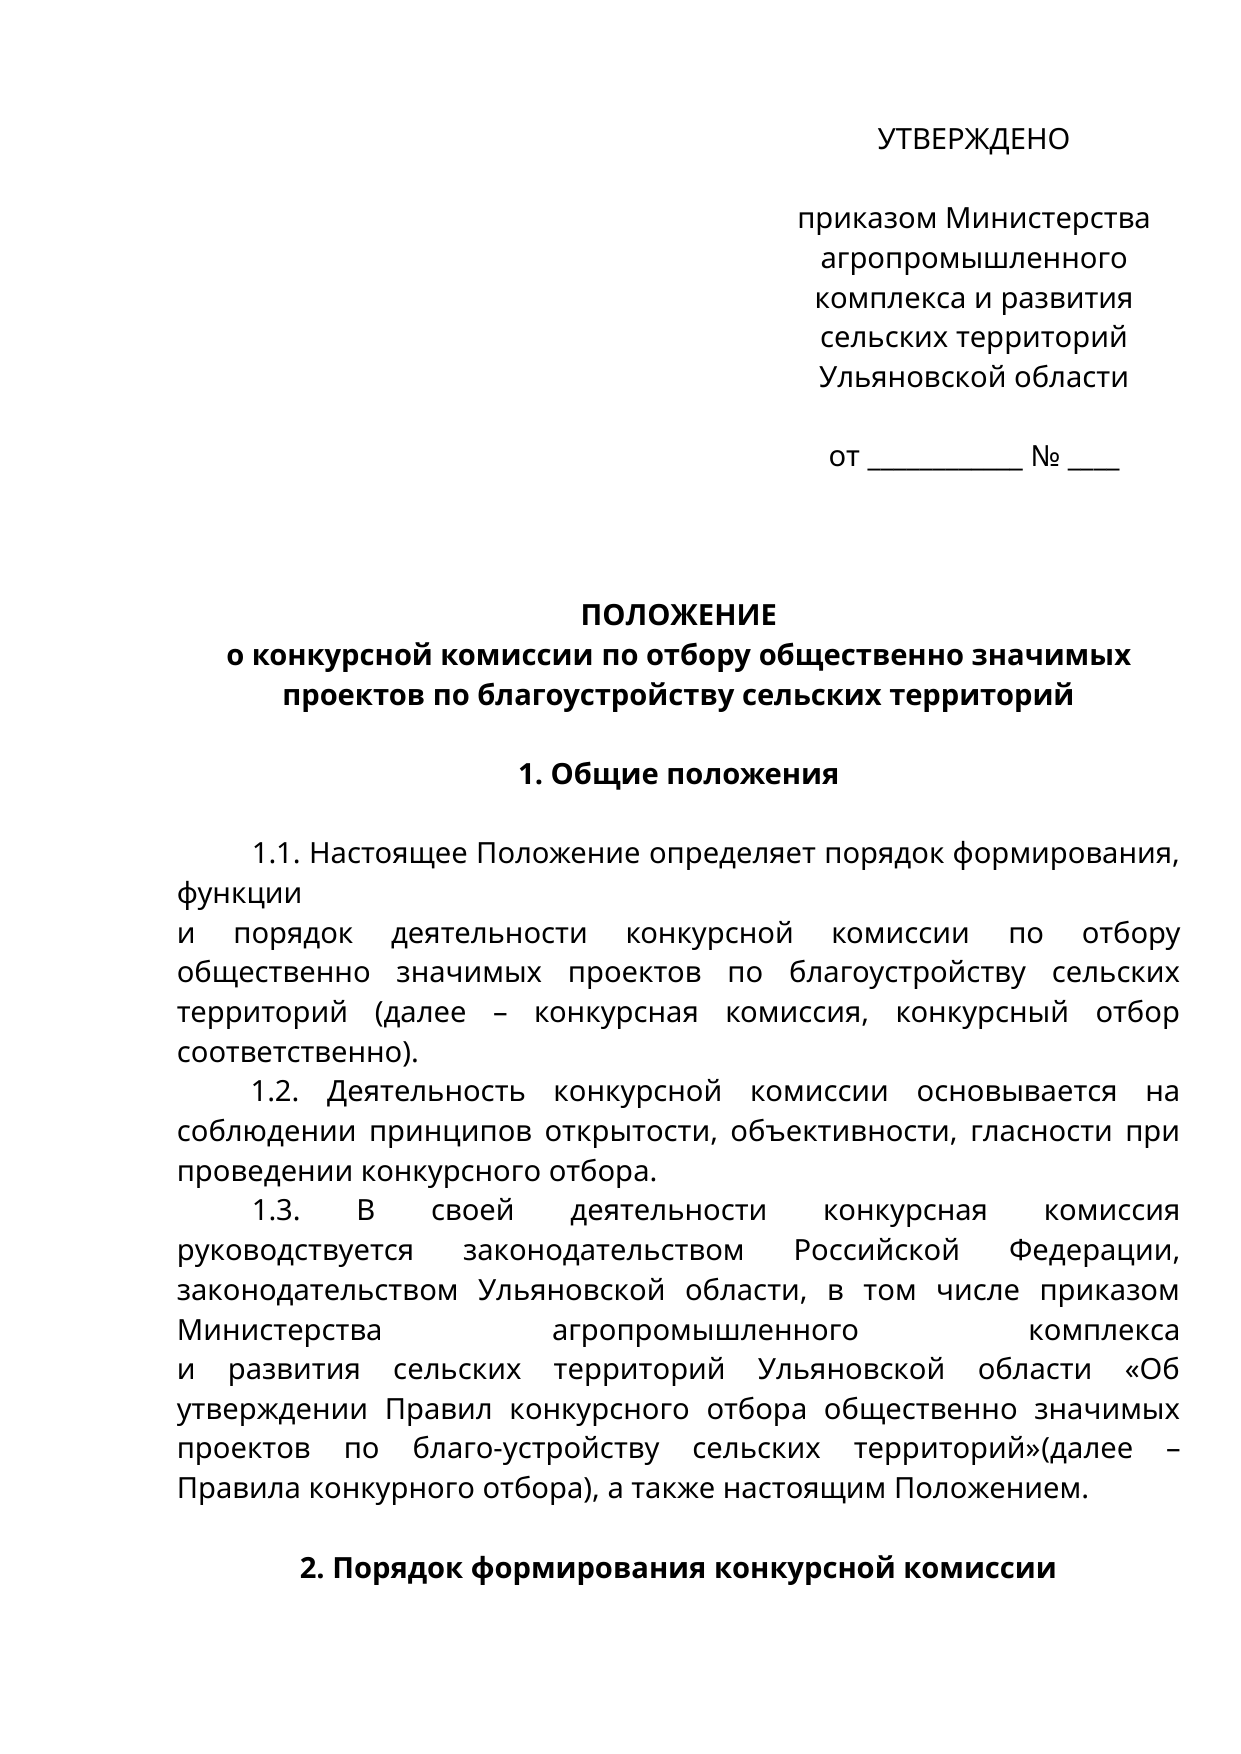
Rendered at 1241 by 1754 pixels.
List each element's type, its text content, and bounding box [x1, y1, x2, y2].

text ПОЛОЖЕНИЕ [177, 594, 1181, 634]
text проектов по благоустройству сельских территорий [177, 674, 1181, 713]
text 1.2. Деятельность конкурсной комиссии основывается на соблюдении принципов открытости, объективности, гласности при проведении конкурсного отбора. [177, 1071, 1181, 1190]
table_header УТВЕРЖДЕНО приказом Министерства агропромышленного комплекса и развития сельских территорий Ульяновской области от ____________ № ____ [756, 118, 1192, 594]
title 1.3. В своей деятельности конкурсная комиссия руководствуется законодательством Российской Федерации, законодательством Ульяновской области, в том числе приказом Министерства агропромышленного комплекса и развития сельских территорий Ульяновской области «Об утверждении Правил конкурсного отбора общественно значимых проектов по благо-устройству сельских территорий»(далее – Правила конкурного отбора), а также настоящим Положением. [177, 1190, 1181, 1507]
text 1.1. Настоящее Положение определяет порядок формирования, функции и порядок деятельности конкурсной комиссии по отбору общественно значимых проектов по благоустройству сельских территорий (далее – конкурсная комиссия, конкурсный отбор соответственно). [177, 832, 1181, 1071]
text 1. Общие положения [177, 753, 1181, 793]
title 2. Порядок формирования конкурсной комиссии [177, 1547, 1181, 1587]
text о конкурсной комиссии по отбору общественно значимых [177, 634, 1181, 674]
